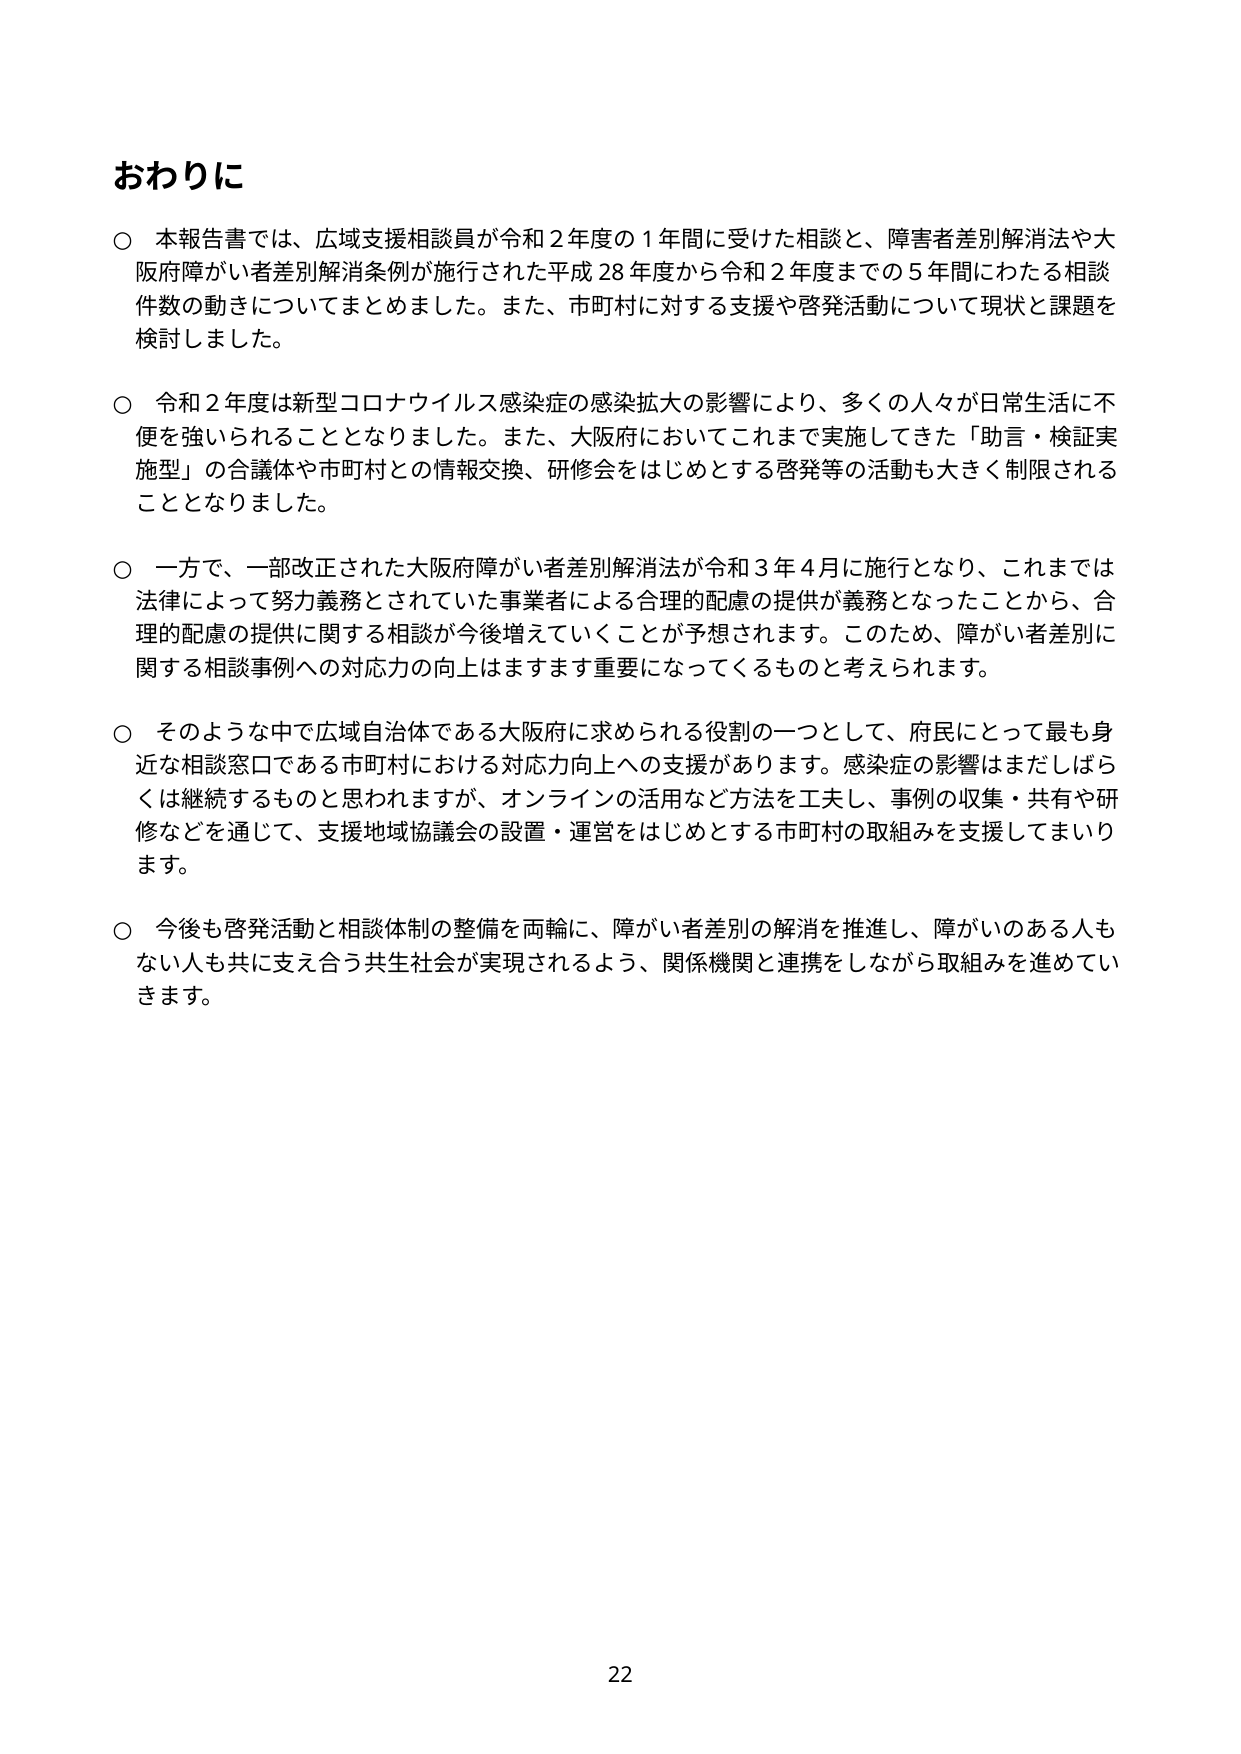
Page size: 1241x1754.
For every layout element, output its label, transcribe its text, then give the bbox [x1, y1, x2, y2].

text ○ そのような中で広域自治体である大阪府に求められる役割の一つとして、府民にとって最も身近な相談窓口である市町村における対応力向上への支援があります。感染症の影響はまだしばらくは継続するものと思われますが、オンラインの活用など方法を工夫し、事例の収集・共有や研修などを通じて、支援地域協議会の設置・運営をはじめとする市町村の取組みを支援してまいります。 [112, 714, 1128, 880]
text ○ 令和２年度は新型コロナウイルス感染症の感染拡大の影響により、多くの人々が日常生活に不便を強いられることとなりました。また、大阪府においてこれまで実施してきた「助言・検証実施型」の合議体や市町村との情報交換、研修会をはじめとする啓発等の活動も大きく制限されることとなりました。 [112, 385, 1128, 518]
text ○ 今後も啓発活動と相談体制の整備を両輪に、障がい者差別の解消を推進し、障がいのある人もない人も共に支え合う共生社会が実現されるよう、関係機関と連携をしながら取組みを進めていきます。 [112, 911, 1128, 1011]
text おわりに [112, 150, 1128, 198]
text ○ 本報告書では、広域支援相談員が令和２年度の1年間に受けた相談と、障害者差別解消法や大阪府障がい者差別解消条例が施行された平成28年度から令和２年度までの５年間にわたる相談件数の動きについてまとめました。また、市町村に対する支援や啓発活動について現状と課題を検討しました。 [112, 221, 1128, 354]
text ○ 一方で、一部改正された大阪府障がい者差別解消法が令和３年４月に施行となり、これまでは法律によって努力義務とされていた事業者による合理的配慮の提供が義務となったことから、合理的配慮の提供に関する相談が今後増えていくことが予想されます。このため、障がい者差別に関する相談事例への対応力の向上はますます重要になってくるものと考えられます。 [112, 549, 1128, 683]
